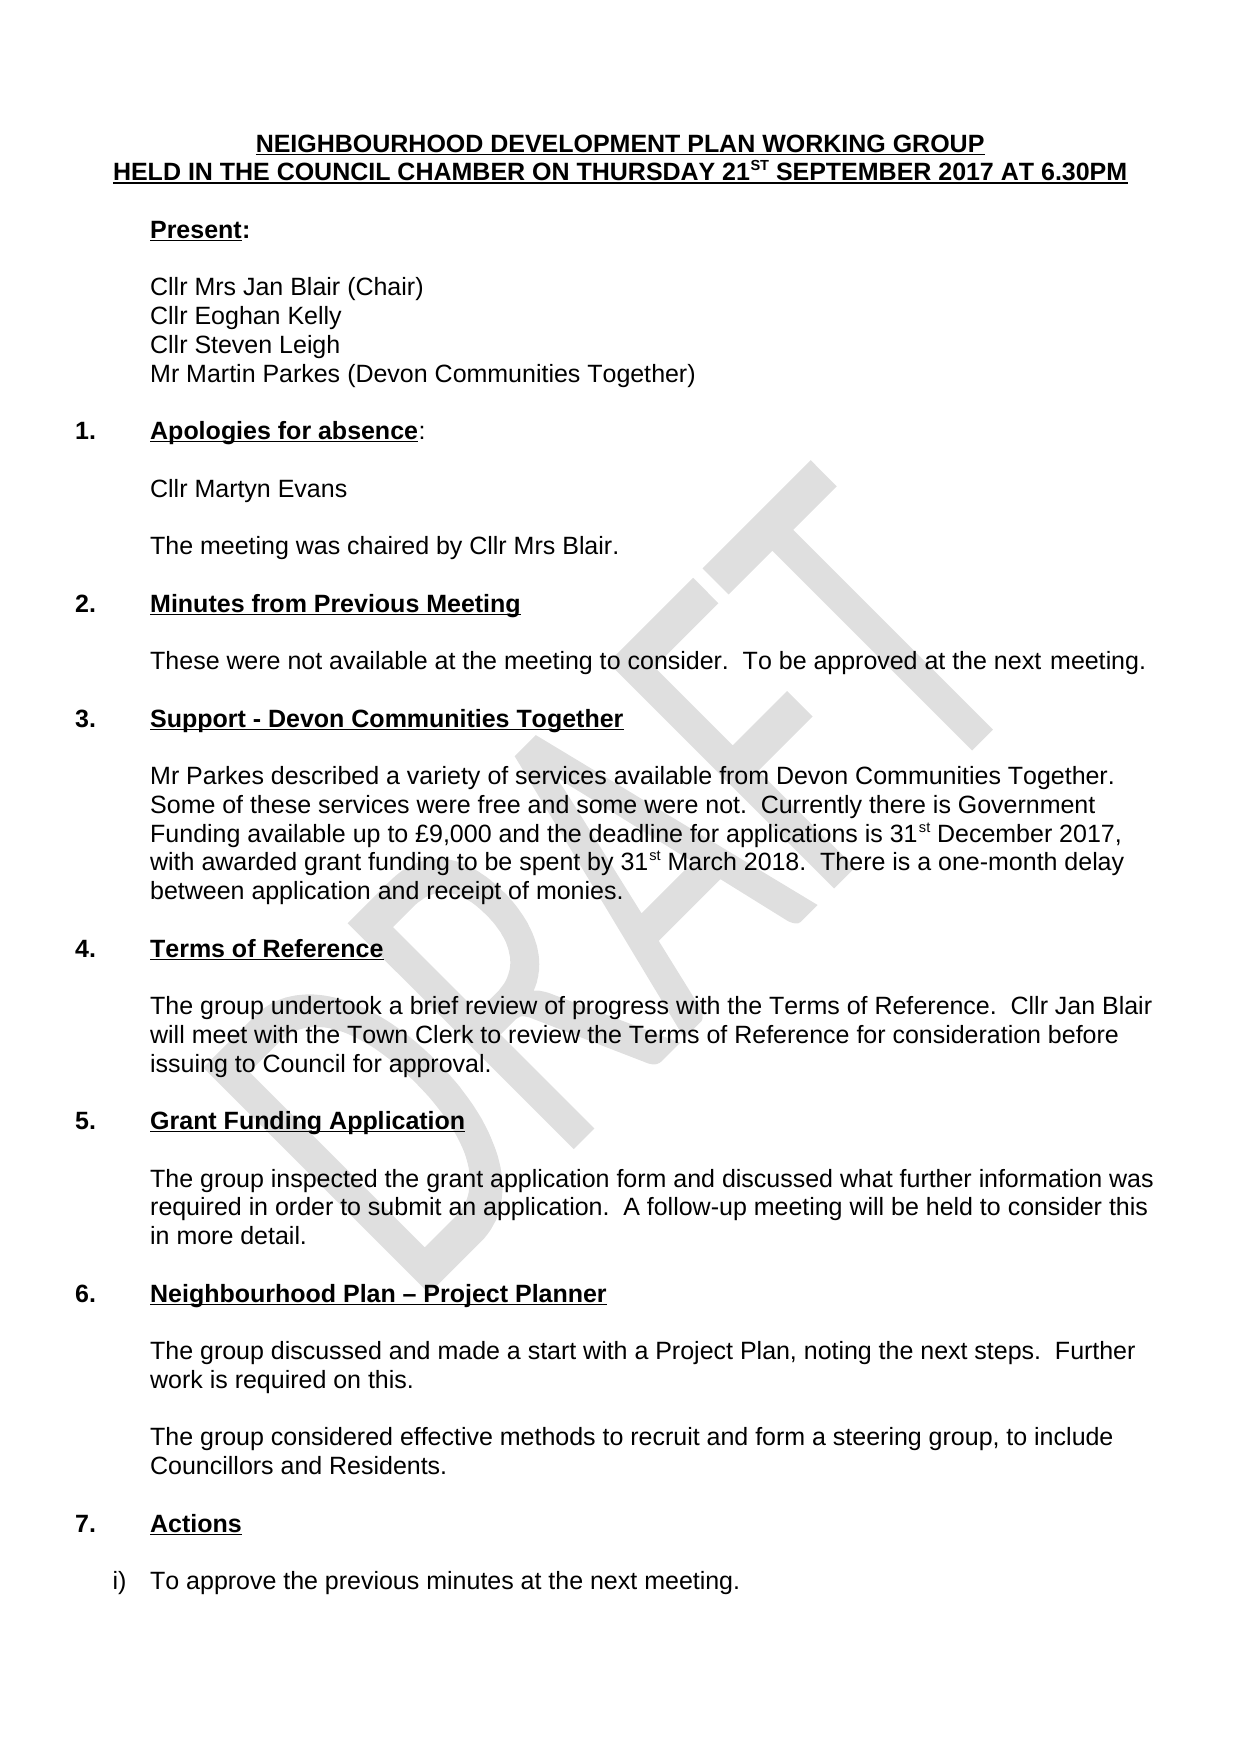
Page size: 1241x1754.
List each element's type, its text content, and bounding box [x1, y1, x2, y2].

text 5. Grant Funding Application [75, 1106, 1165, 1135]
text The group considered effective methods to recruit and form a steering group, to include Councillors and Residents. [150, 1422, 1165, 1480]
text HELD IN THE COUNCIL CHAMBER ON THURSDAY 21ST SEPTEMBER 2017 AT 6.30PM [75, 157, 1165, 186]
text Cllr Mrs Jan Blair (Chair) [75, 272, 1165, 301]
text The group undertook a brief review of progress with the Terms of Reference. Cllr Jan Blair will meet with the Town Clerk to review the Terms of Reference for consideration before issuing to Council for approval. [150, 991, 1165, 1077]
text Mr Martin Parkes (Devon Communities Together) [75, 358, 1165, 387]
text 2. Minutes from Previous Meeting [75, 588, 1165, 617]
text The meeting was chaired by Cllr Mrs Blair. [75, 531, 1165, 560]
text These were not available at the meeting to consider. To be approved at the next meeting. [75, 646, 1165, 675]
list i) To approve the previous minutes at the next meeting. [112, 1566, 1165, 1595]
text The group discussed and made a start with a Project Plan, noting the next steps. Further work is required on this. [150, 1336, 1165, 1393]
text 7. Actions [75, 1508, 1165, 1537]
text The group inspected the grant application form and discussed what further information was required in order to submit an application. A follow-up meeting will be held to consider this in more detail. [150, 1163, 1165, 1250]
text 3. Support - Devon Communities Together [75, 703, 1165, 732]
text 6. Neighbourhood Plan – Project Planner [75, 1278, 1165, 1307]
text Present: [75, 215, 1165, 243]
text Cllr Martyn Evans [75, 473, 1165, 502]
text 4. Terms of Reference [75, 933, 1165, 962]
text Mr Parkes described a variety of services available from Devon Communities Together. Some of these services were free and some were not. Currently there is Government Funding available up to £9,000 and the deadline for applications is 31st December 2017, with awarded grant funding to be spent by 31st March 2018. There is a one-month delay between application and receipt of monies. [150, 761, 1165, 905]
text 1. Apologies for absence: [75, 416, 1165, 445]
text NEIGHBOURHOOD DEVELOPMENT PLAN WORKING GROUP [75, 128, 1165, 157]
text Cllr Steven Leigh [75, 330, 1165, 358]
text Cllr Eoghan Kelly [75, 301, 1165, 330]
